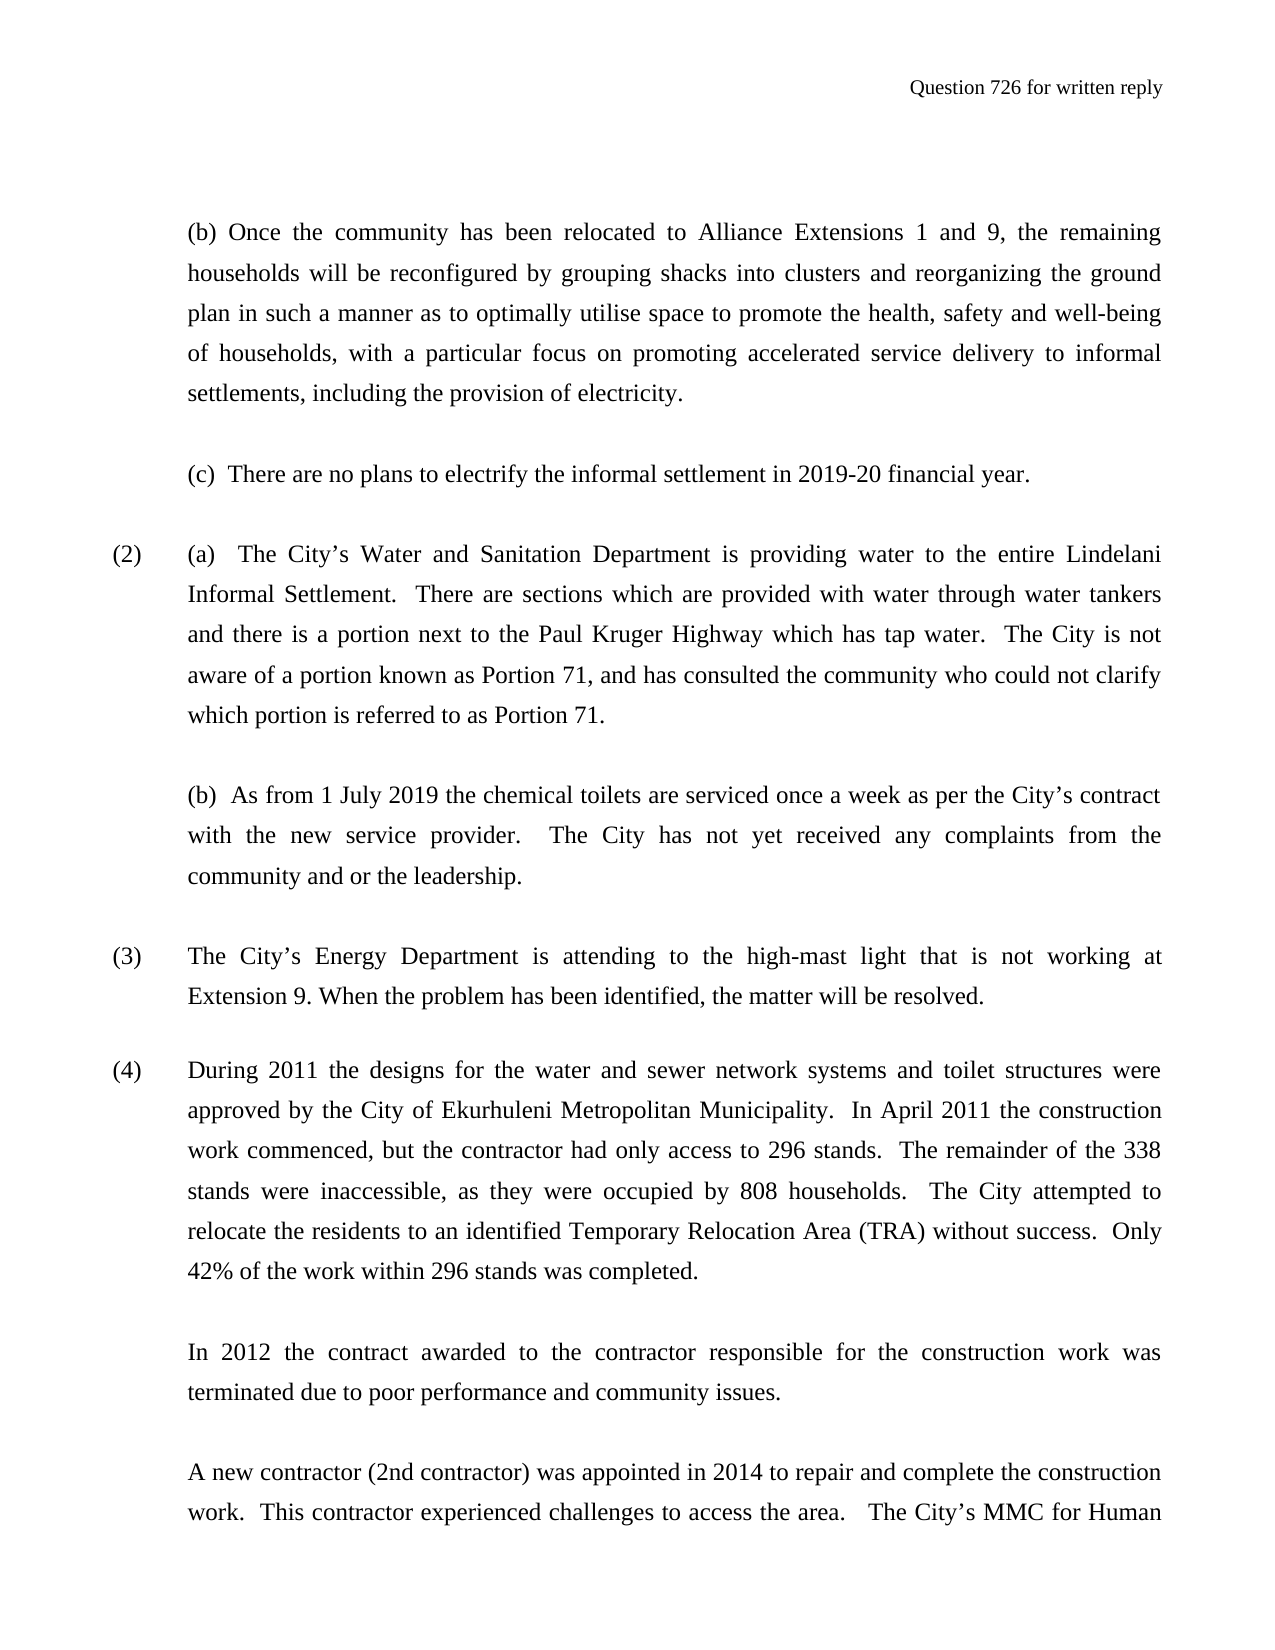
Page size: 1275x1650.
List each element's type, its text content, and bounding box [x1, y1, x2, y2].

list (2) (a) The City’s Water and Sanitation Department is providing water to the entire Lindelani Informal Settlement. There are sections which are provided with water through water tankers and there is a portion next to the Paul Kruger Highway which has tap water. The City is not aware of a portion known as Portion 71, and has consulted the community who could not clarify which portion is referred to as Portion 71. [112, 539, 1163, 729]
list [187, 1457, 1163, 1526]
list (3) The City’s Energy Department is attending to the high-mast light that is not working at Extension 9. When the problem has been identified, the matter will be resolved. [112, 941, 1163, 1010]
list In 2012 the contract awarded to the contractor responsible for the construction work was terminated due to poor performance and community issues. [187, 1337, 1163, 1406]
list (b) As from 1 July 2019 the chemical toilets are serviced once a week as per the City’s contract with the new service provider. The City has not yet received any complaints from the community and or the leadership. [187, 780, 1163, 889]
list (b) Once the community has been relocated to Alliance Extensions 1 and 9, the remaining households will be reconfigured by grouping shacks into clusters and reorganizing the ground plan in such a manner as to optimally utilise space to promote the health, safety and well-being of households, with a particular focus on promoting accelerated service delivery to informal settlements, including the provision of electricity. [187, 217, 1163, 407]
list (4) During 2011 the designs for the water and sewer network systems and toilet structures were approved by the City of Ekurhuleni Metropolitan Municipality. In April 2011 the construction work commenced, but the contractor had only access to 296 stands. The remainder of the 338 stands were inaccessible, as they were occupied by 808 households. The City attempted to relocate the residents to an identified Temporary Relocation Area (TRA) without success. Only 42% of the work within 296 stands was completed. [112, 1055, 1163, 1285]
list (c) There are no plans to electrify the informal settlement in 2019-20 financial year. [187, 459, 1163, 487]
